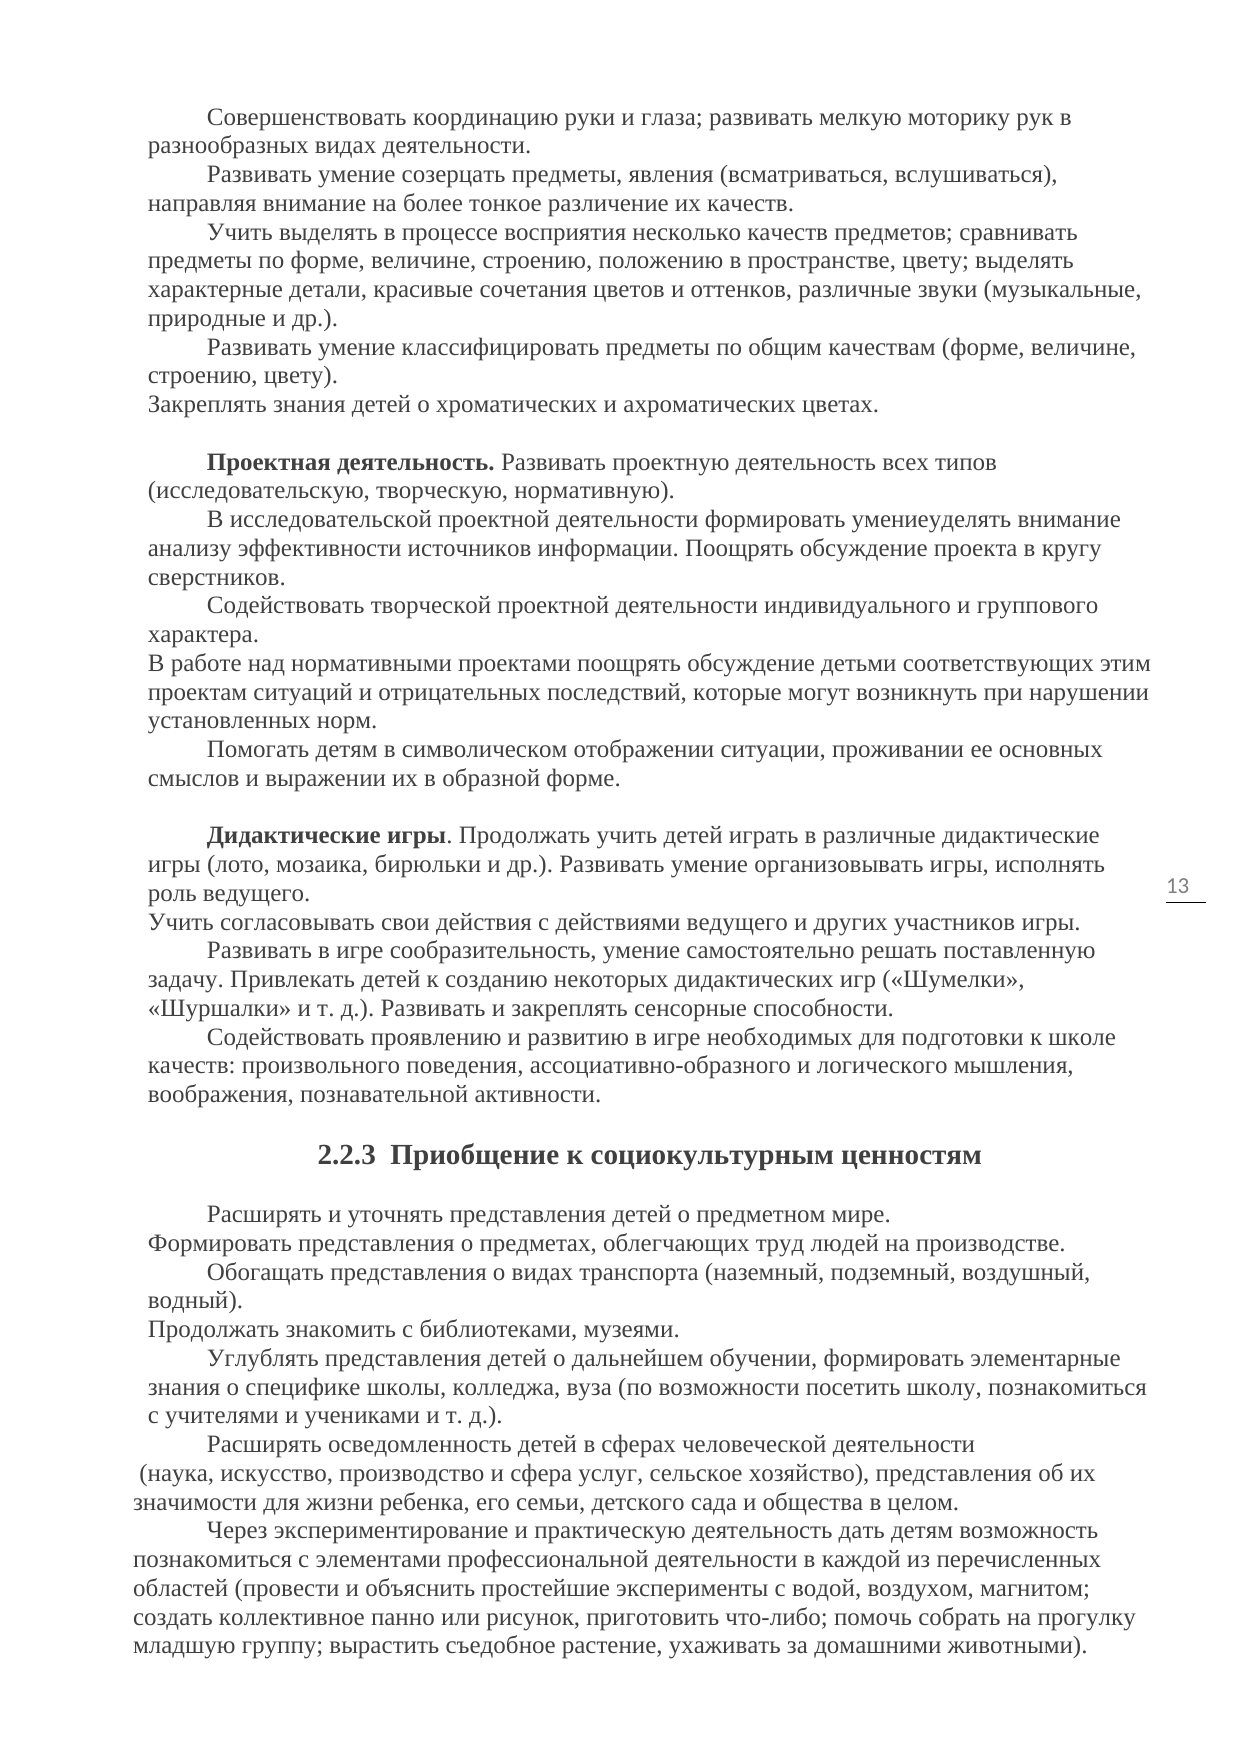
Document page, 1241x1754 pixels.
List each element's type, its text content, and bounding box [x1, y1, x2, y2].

text Развивать в игре сообразительность, умение самостоятельно решать поставленную задачу. Привлекать детей к созданию некоторых дидактических игр («Шумелки», «Шуршалки» и т. д.). Развивать и закреплять сенсорные способности. [148, 936, 1152, 1022]
text Формировать представления о предметах, облегчающих труд людей на производстве. [148, 1228, 1152, 1257]
text Содействовать творческой проектной деятельности индивидуального и группового характера. [148, 591, 1152, 648]
text Закреплять знания детей о хроматических и ахроматических цветах. [148, 389, 1152, 418]
text Продолжать знакомить с библиотеками, музеями. [148, 1314, 1152, 1343]
text Через экспериментирование и практическую деятельность дать детям возможность познакомиться с элементами профессиональной деятельности в каждой из перечисленных областей (провести и объяснить простейшие эксперименты с водой, воздухом, магнитом; создать коллективное панно или рисунок, приготовить что-либо; помочь собрать на прогулку младшую группу; вырастить съедобное растение, ухаживать за домашними животными). [133, 1515, 1152, 1659]
text Развивать умение созерцать предметы, явления (всматриваться, вслушиваться), направляя внимание на более тонкое различение их качеств. [148, 159, 1152, 217]
text В исследовательской проектной деятельности формировать умениеуделять внимание анализу эффективности источников информации. Поощрять обсуждение проекта в кругу сверстников. [148, 504, 1152, 591]
text Развивать умение классифицировать предметы по общим качествам (форме, величине, строению, цвету). [148, 332, 1152, 389]
text Расширять осведомленность детей в сферах человеческой деятельности [148, 1429, 1152, 1458]
text Помогать детям в символическом отображении ситуации, проживании ее основных смыслов и выражении их в образной форме. [148, 734, 1152, 792]
text Дидактические игры. Продолжать учить детей играть в различные дидактические игры (лото, мозаика, бирюльки и др.). Развивать умение организовывать игры, исполнять роль ведущего. [148, 821, 1152, 907]
text Содействовать проявлению и развитию в игре необходимых для подготовки к школе качеств: произвольного поведения, ассоциативно-образного и логического мышления, воображения, познавательной активности. [148, 1022, 1152, 1108]
text Обогащать представления о видах транспорта (наземный, подземный, воздушный, водный). [148, 1257, 1152, 1314]
text В работе над нормативными проектами поощрять обсуждение детьми соответствующих этим проектам ситуаций и отрицательных последствий, которые могут возникнуть при нарушении установленных норм. [148, 648, 1152, 734]
text Совершенствовать координацию руки и глаза; развивать мелкую моторику рук в разнообразных видах деятельности. [148, 102, 1152, 159]
text Расширять и уточнять представления детей о предметном мире. [148, 1199, 1152, 1228]
text Углублять представления детей о дальнейшем обучении, формировать элементарные знания о специфике школы, колледжа, вуза (по возможности посетить школу, познакомиться с учителями и учениками и т. д.). [148, 1343, 1152, 1429]
text Учить согласовывать свои действия с действиями ведущего и других участников игры. [148, 907, 1152, 936]
text 2.2.3 Приобщение к социокультурным ценностям [148, 1137, 1152, 1170]
text Учить выделять в процессе восприятия несколько качеств предметов; сравнивать предметы по форме, величине, строению, положению в пространстве, цвету; выделять характерные детали, красивые сочетания цветов и оттенков, различные звуки (музыкальные, природные и др.). [148, 217, 1152, 332]
text (наука, искусство, производство и сфера услуг, сельское хозяйство), представления об их значимости для жизни ребенка, его семьи, детского сада и общества в целом. [133, 1458, 1152, 1515]
text Проектная деятельность. Развивать проектную деятельность всех типов (исследовательскую, творческую, нормативную). [148, 447, 1152, 504]
